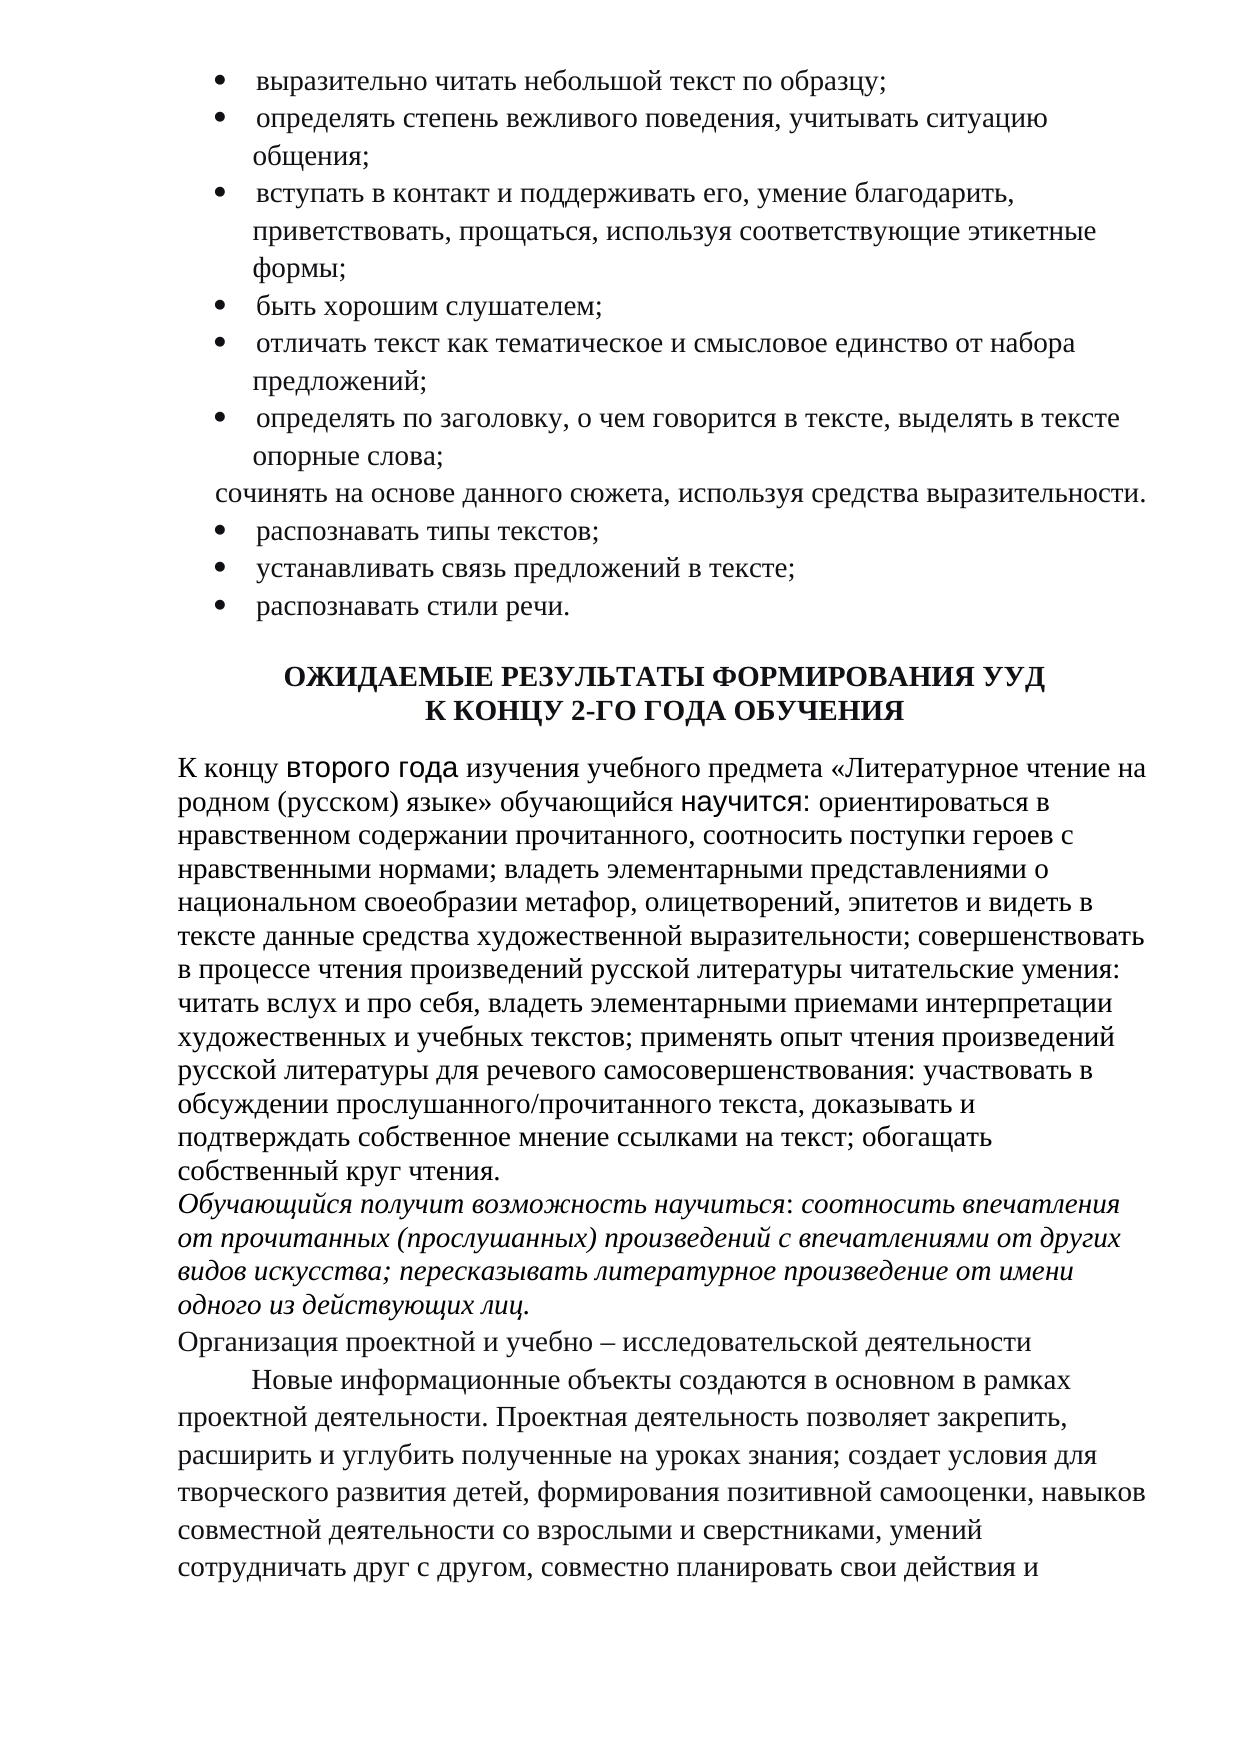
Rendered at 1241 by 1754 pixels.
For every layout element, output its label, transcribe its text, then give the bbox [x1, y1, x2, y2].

text  выразительно читать небольшой текст по образцу; [215, 59, 1152, 97]
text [177, 1358, 1152, 1583]
text  распознавать типы текстов; [215, 509, 1152, 547]
text  быть хорошим слушателем; [215, 284, 1152, 322]
text К КОНЦУ 2-ГО ГОДА ОБУЧЕНИЯ [177, 693, 1152, 726]
text Обучающийся получит возможность научиться: соотносить впечатления от прочитанных (прослушанных) произведений с впечатлениями от других видов искусства; пересказывать литературное произведение от имени одного из действующих лиц. [177, 1186, 1152, 1321]
text  распознавать стили речи. [215, 584, 1152, 622]
text Организация проектной и учебно – исследовательской деятельности [177, 1321, 1152, 1358]
text  определять степень вежливого поведения, учитывать ситуацию общения; [215, 97, 1152, 172]
text  отличать текст как тематическое и смысловое единство от набора предложений; [215, 322, 1152, 397]
text  определять по заголовку, о чем говорится в тексте, выделять в тексте опорные слова; [215, 397, 1152, 472]
text  устанавливать связь предложений в тексте; [215, 547, 1152, 584]
text К концу второго года изучения учебного предмета «Литературное чтение на родном (русском) языке» обучающийся научится: ориентироваться в нравственном содержании прочитанного, соотносить поступки героев с нравственными нормами; владеть элементарными представлениями о национальном своеобразии метафор, олицетворений, эпитетов и видеть в тексте данные средства художественной выразительности; совершенствовать в процессе чтения произведений русской литературы читательские умения: читать вслух и про себя, владеть элементарными приемами интерпретации художественных и учебных текстов; применять опыт чтения произведений русской литературы для речевого самосовершенствования: участвовать в обсуждении прослушанного/прочитанного текста, доказывать и подтверждать собственное мнение ссылками на текст; обогащать собственный круг чтения. [177, 750, 1152, 1186]
text сочинять на основе данного сюжета, используя средства выразительности. [215, 472, 1152, 509]
text ОЖИДАЕМЫЕ РЕЗУЛЬТАТЫ ФОРМИРОВАНИЯ УУД [177, 659, 1152, 693]
text  вступать в контакт и поддерживать его, умение благодарить, приветствовать, прощаться, используя соответствующие этикетные формы; [215, 172, 1152, 284]
